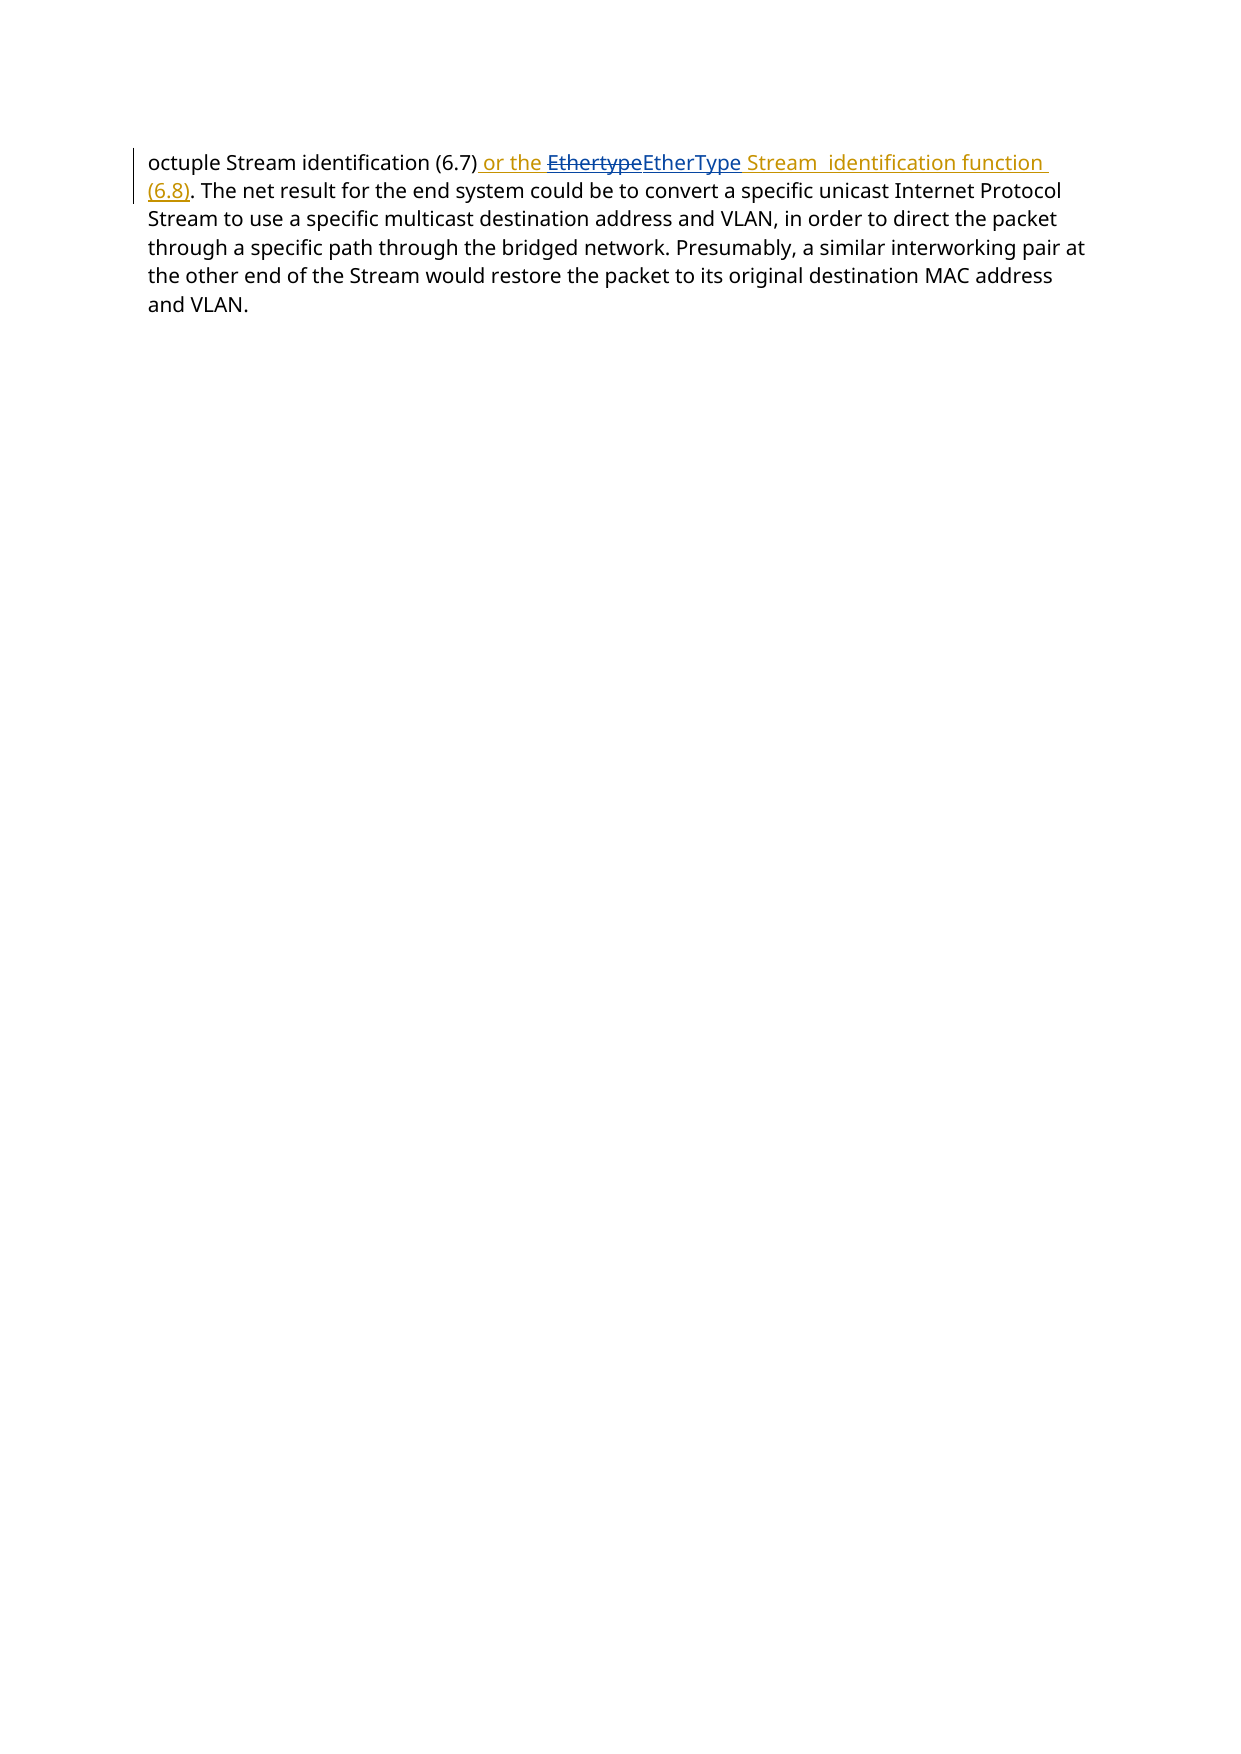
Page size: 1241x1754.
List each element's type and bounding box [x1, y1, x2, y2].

text [148, 148, 1093, 318]
